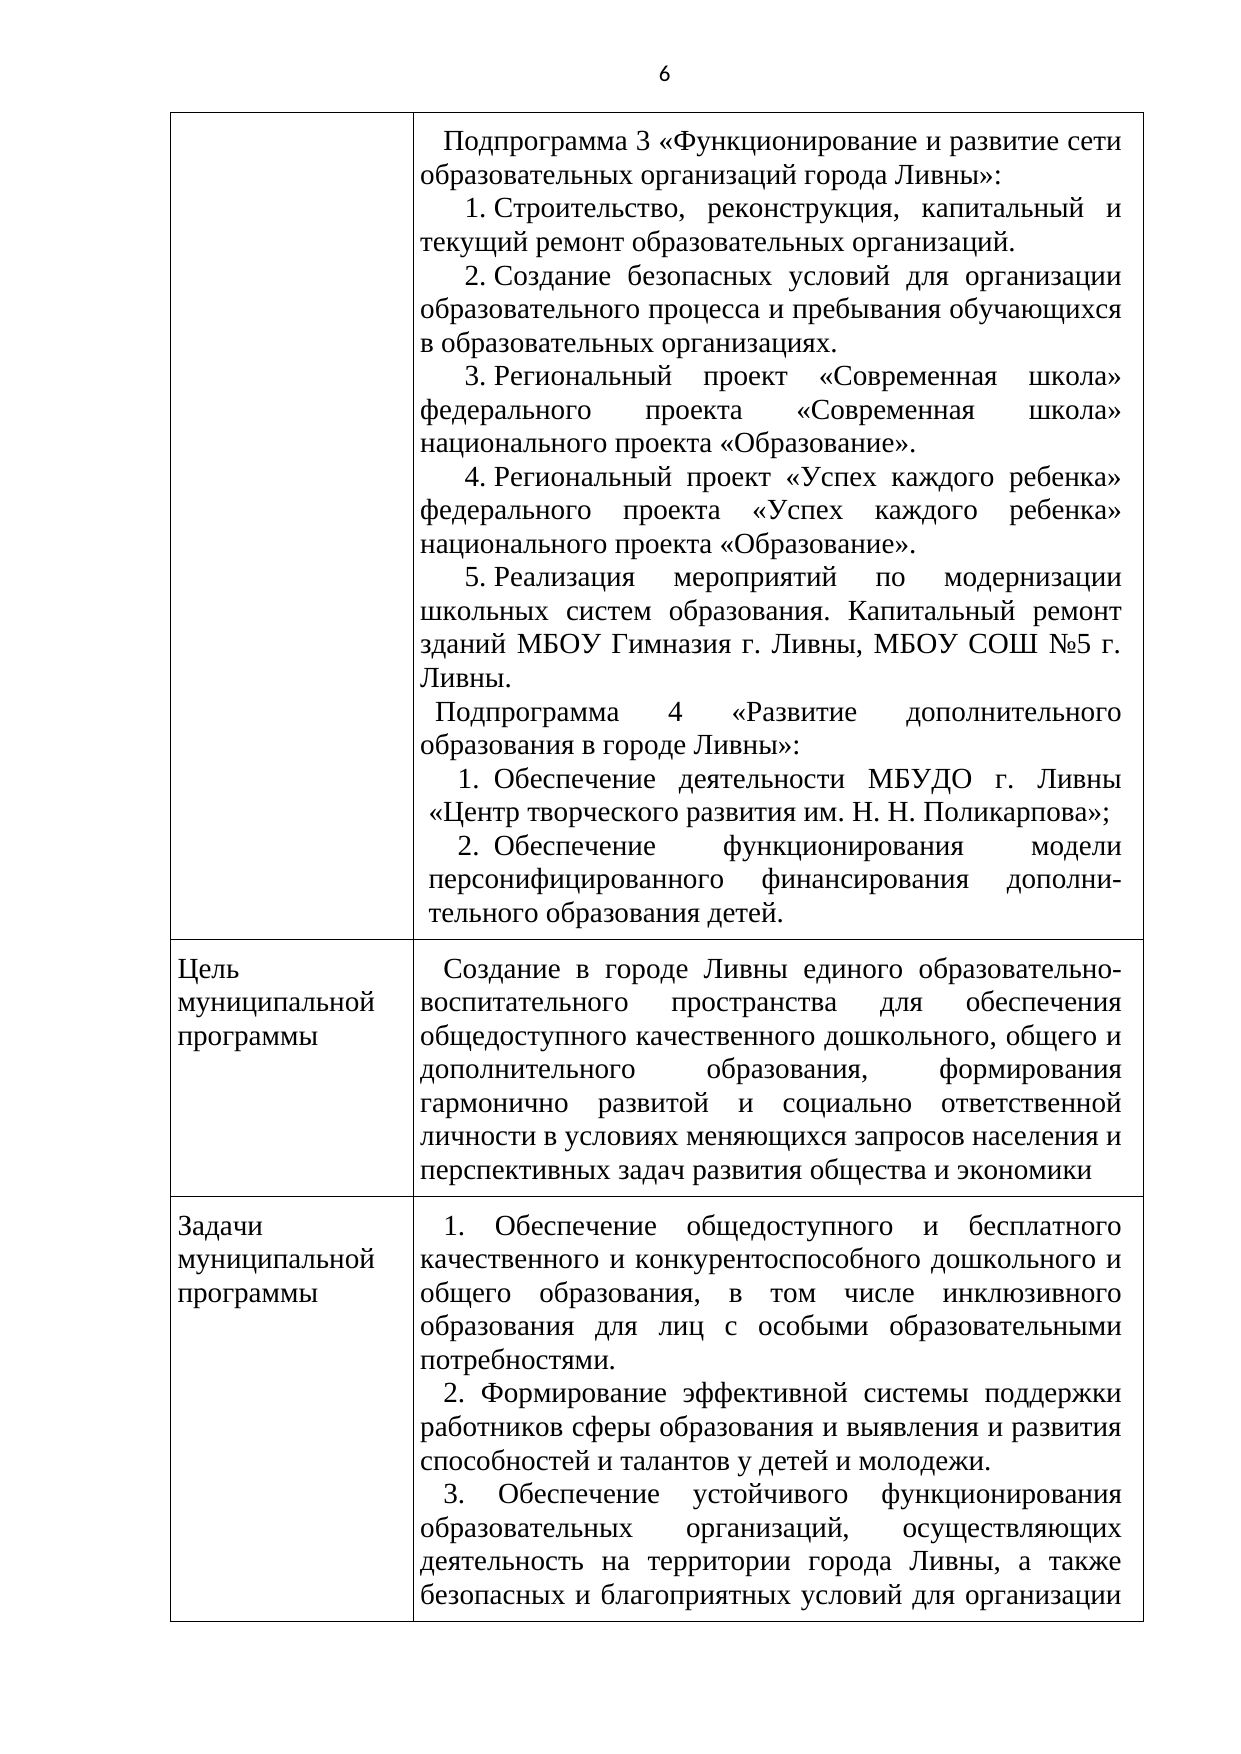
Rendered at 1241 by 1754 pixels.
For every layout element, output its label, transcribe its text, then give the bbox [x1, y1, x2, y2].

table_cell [171, 113, 413, 939]
table_cell Цель муниципальной программы [171, 940, 413, 1196]
table_cell Создание в городе Ливны единого образовательно-воспитательного пространства для обеспечения общедоступного качественного дошкольного, общего и дополнительного образования, формирования гармонично развитой и социально ответственной личности в условиях меняющихся запросов населения и перспективных задач развития общества и экономики [414, 940, 1143, 1196]
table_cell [171, 1197, 413, 1621]
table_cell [414, 1197, 1143, 1621]
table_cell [414, 113, 1143, 939]
